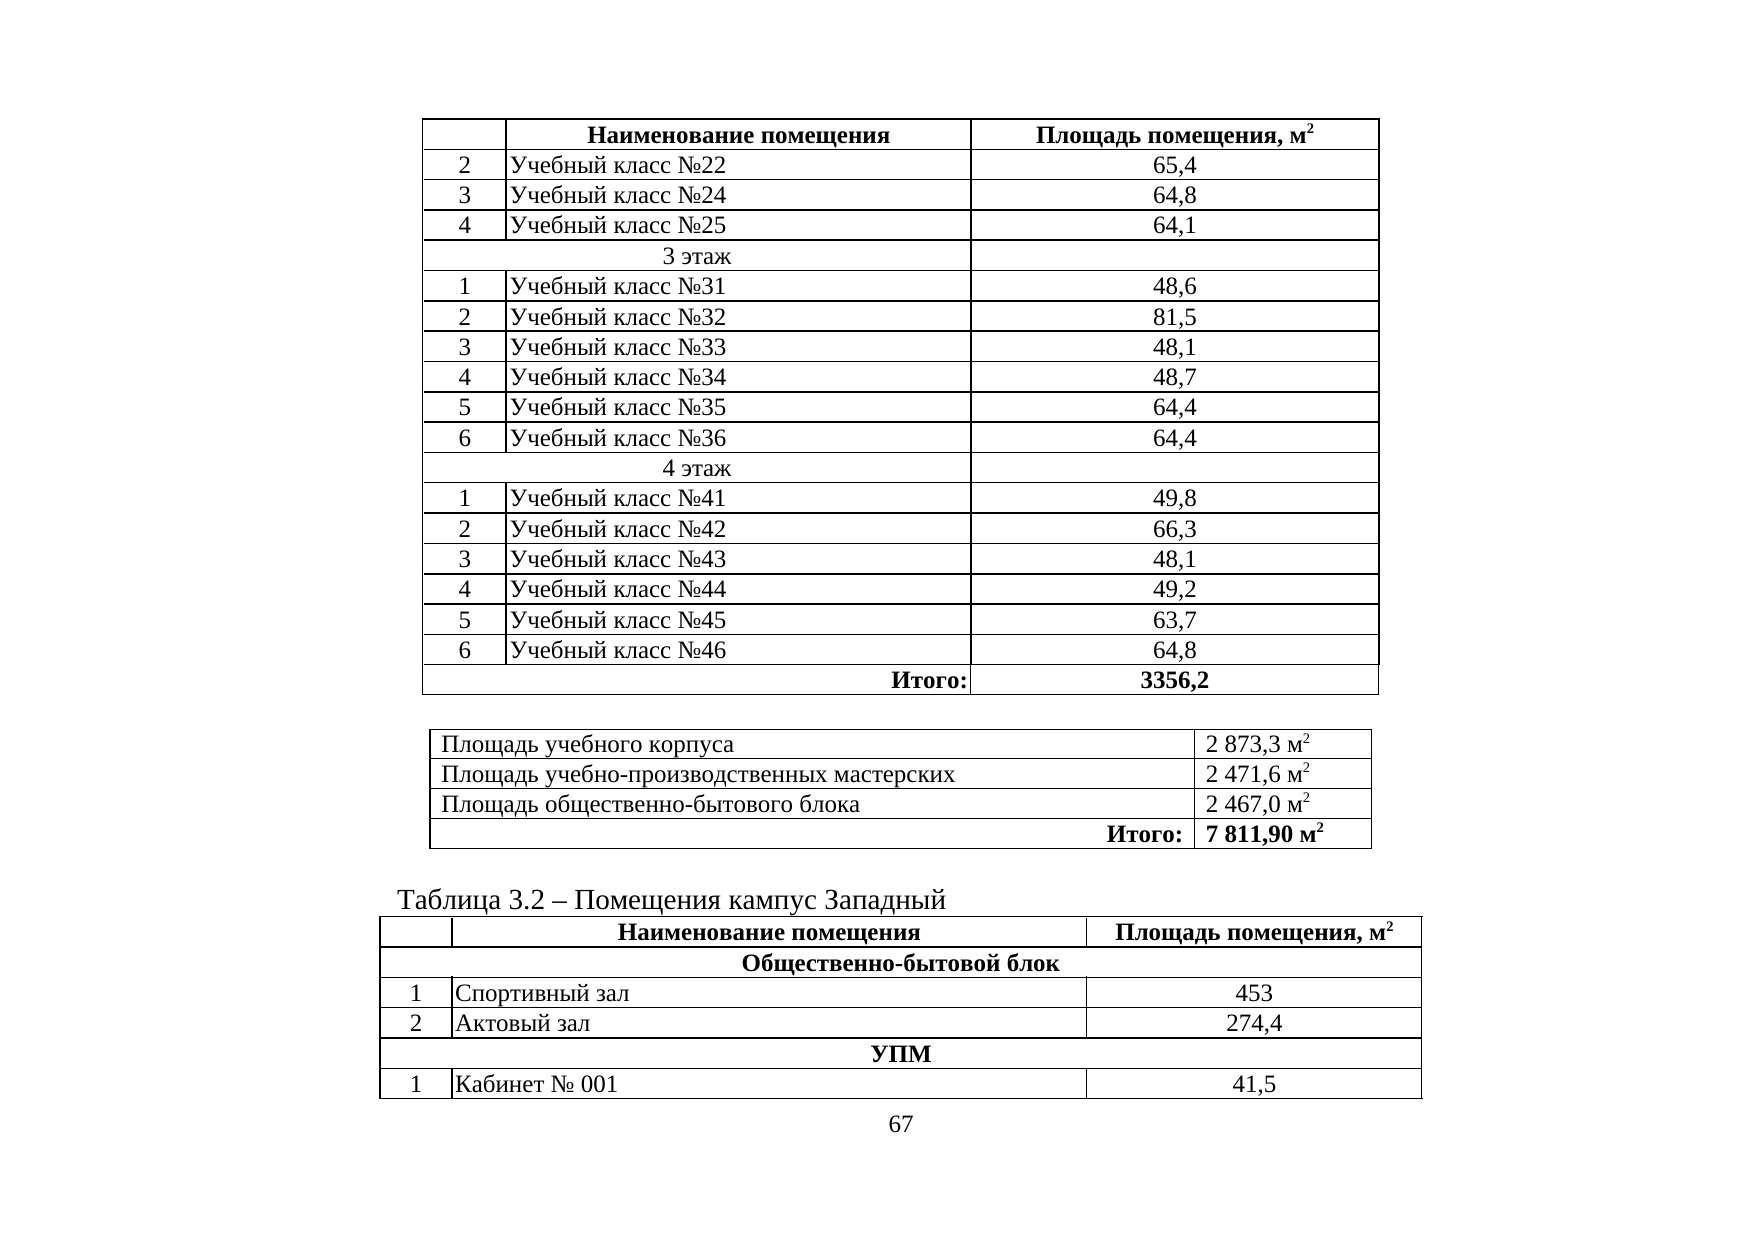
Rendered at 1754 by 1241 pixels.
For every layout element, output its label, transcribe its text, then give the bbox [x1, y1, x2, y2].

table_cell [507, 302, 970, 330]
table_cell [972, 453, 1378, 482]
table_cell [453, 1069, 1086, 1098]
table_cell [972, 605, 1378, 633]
text Таблица 3.2 – Помещения кампус Западный [177, 882, 1624, 916]
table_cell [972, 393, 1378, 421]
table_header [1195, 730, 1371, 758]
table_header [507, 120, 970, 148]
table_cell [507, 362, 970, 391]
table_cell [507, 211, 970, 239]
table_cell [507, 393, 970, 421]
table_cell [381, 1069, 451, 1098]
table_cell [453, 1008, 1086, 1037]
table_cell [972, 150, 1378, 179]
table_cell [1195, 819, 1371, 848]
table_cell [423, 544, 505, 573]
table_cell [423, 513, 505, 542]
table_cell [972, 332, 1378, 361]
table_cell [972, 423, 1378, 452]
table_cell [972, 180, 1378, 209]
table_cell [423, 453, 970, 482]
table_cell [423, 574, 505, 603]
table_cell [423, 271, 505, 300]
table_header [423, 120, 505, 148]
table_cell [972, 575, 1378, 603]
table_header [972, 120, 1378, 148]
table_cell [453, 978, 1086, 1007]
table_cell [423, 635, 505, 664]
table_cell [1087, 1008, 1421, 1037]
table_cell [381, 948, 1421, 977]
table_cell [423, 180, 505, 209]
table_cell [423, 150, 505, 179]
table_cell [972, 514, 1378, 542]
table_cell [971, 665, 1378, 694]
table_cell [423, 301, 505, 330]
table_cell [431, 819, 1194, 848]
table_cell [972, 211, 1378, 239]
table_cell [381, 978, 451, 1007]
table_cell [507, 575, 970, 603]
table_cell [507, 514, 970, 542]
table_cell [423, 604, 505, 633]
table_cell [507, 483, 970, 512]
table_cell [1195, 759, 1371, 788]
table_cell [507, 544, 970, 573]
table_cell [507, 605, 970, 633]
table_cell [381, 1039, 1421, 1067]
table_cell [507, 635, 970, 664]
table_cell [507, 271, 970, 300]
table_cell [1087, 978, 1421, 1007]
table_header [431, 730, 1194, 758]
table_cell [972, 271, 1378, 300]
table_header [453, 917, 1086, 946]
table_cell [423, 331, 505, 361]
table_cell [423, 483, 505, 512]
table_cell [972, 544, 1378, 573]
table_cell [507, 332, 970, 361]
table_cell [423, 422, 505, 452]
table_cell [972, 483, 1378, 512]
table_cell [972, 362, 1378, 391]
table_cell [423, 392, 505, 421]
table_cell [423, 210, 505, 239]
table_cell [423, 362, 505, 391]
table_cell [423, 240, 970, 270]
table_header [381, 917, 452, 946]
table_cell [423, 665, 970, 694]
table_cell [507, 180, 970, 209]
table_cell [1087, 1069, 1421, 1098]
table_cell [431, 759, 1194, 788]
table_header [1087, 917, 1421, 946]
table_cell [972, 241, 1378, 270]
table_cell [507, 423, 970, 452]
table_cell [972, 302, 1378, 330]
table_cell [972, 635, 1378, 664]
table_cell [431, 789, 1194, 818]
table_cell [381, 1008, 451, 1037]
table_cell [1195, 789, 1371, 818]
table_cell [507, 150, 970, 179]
